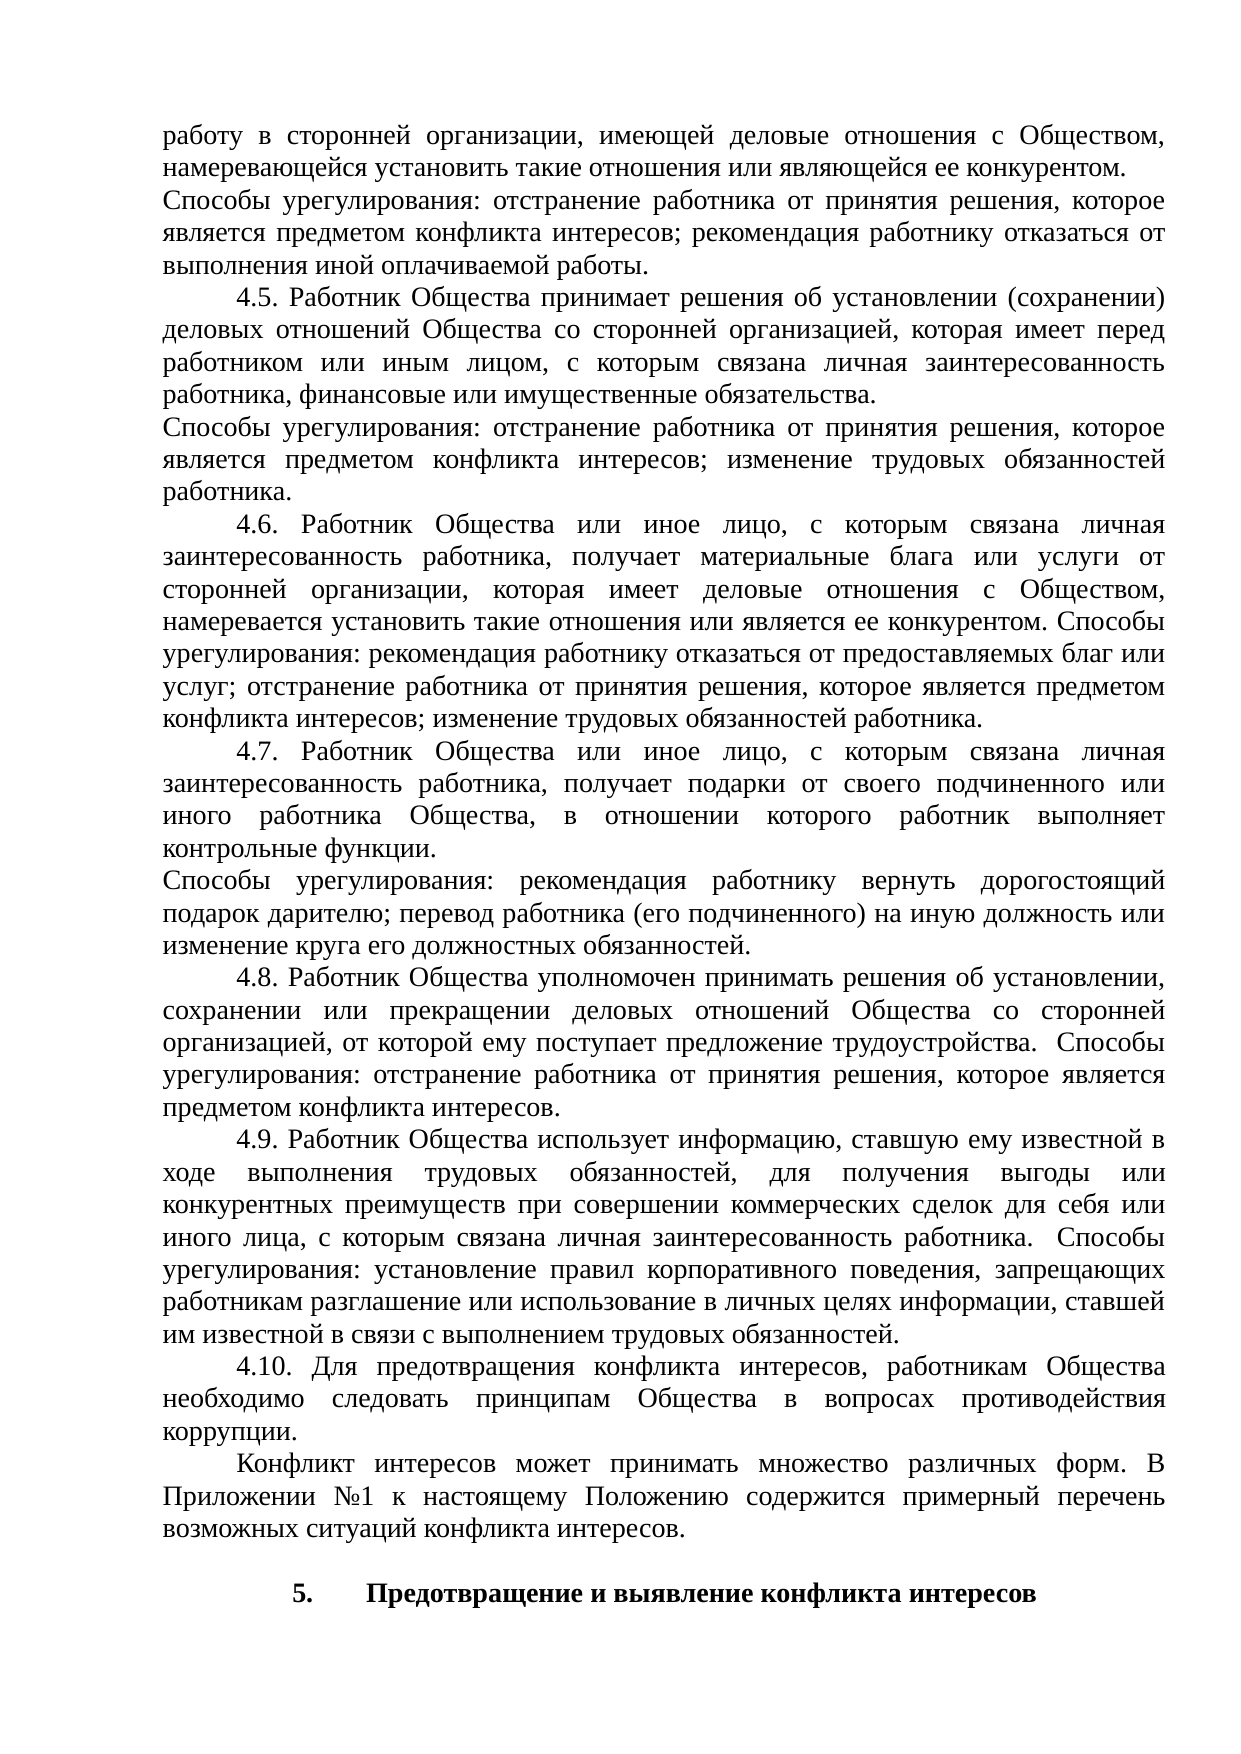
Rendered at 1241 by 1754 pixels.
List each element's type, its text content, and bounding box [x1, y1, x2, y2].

text 4.9. Работник Общества использует информацию, ставшую ему известной в ходе выполнения трудовых обязанностей, для получения выгоды или конкурентных преимуществ при совершении коммерческих сделок для себя или иного лица, с которым связана личная заинтересованность работника. Способы урегулирования: установление правил корпоративного поведения, запрещающих работникам разглашение или использование в личных целях информации, ставшей им известной в связи с выполнением трудовых обязанностей. [162, 1122, 1167, 1349]
text 4.7. Работник Общества или иное лицо, с которым связана личная заинтересованность работника, получает подарки от своего подчиненного или иного работника Общества, в отношении которого работник выполняет контрольные функции. [162, 734, 1167, 863]
text Способы урегулирования: рекомендация работнику вернуть дорогостоящий подарок дарителю; перевод работника (его подчиненного) на иную должность или изменение круга его должностных обязанностей. [162, 863, 1167, 960]
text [162, 118, 1167, 183]
text Способы урегулирования: отстранение работника от принятия решения, которое является предметом конфликта интересов; рекомендация работнику отказаться от выполнения иной оплачиваемой работы. [162, 183, 1167, 280]
text 4.5. Работник Общества принимает решения об установлении (сохранении) деловых отношений Общества со сторонней организацией, которая имеет перед работником или иным лицом, с которым связана личная заинтересованность работника, финансовые или имущественные обязательства. [162, 280, 1167, 410]
text Способы урегулирования: отстранение работника от принятия решения, которое является предметом конфликта интересов; изменение трудовых обязанностей работника. [162, 410, 1167, 507]
text 4.10. Для предотвращения конфликта интересов, работникам Общества необходимо следовать принципам Общества в вопросах противодействия коррупции. [162, 1349, 1167, 1446]
text 4.6. Работник Общества или иное лицо, с которым связана личная заинтересованность работника, получает материальные блага или услуги от сторонней организации, которая имеет деловые отношения с Обществом, намеревается установить такие отношения или является ее конкурентом. Способы урегулирования: рекомендация работнику отказаться от предоставляемых благ или услуг; отстранение работника от принятия решения, которое является предметом конфликта интересов; изменение трудовых обязанностей работника. [162, 507, 1167, 734]
text Конфликт интересов может принимать множество различных форм. В Приложении №1 к настоящему Положению содержится примерный перечень возможных ситуаций конфликта интересов. [162, 1446, 1167, 1543]
text 4.8. Работник Общества уполномочен принимать решения об установлении, сохранении или прекращении деловых отношений Общества со сторонней организацией, от которой ему поступает предложение трудоустройства. Способы урегулирования: отстранение работника от принятия решения, которое является предметом конфликта интересов. [162, 960, 1167, 1122]
list Предотвращение и выявление конфликта интересов [162, 1576, 1167, 1608]
